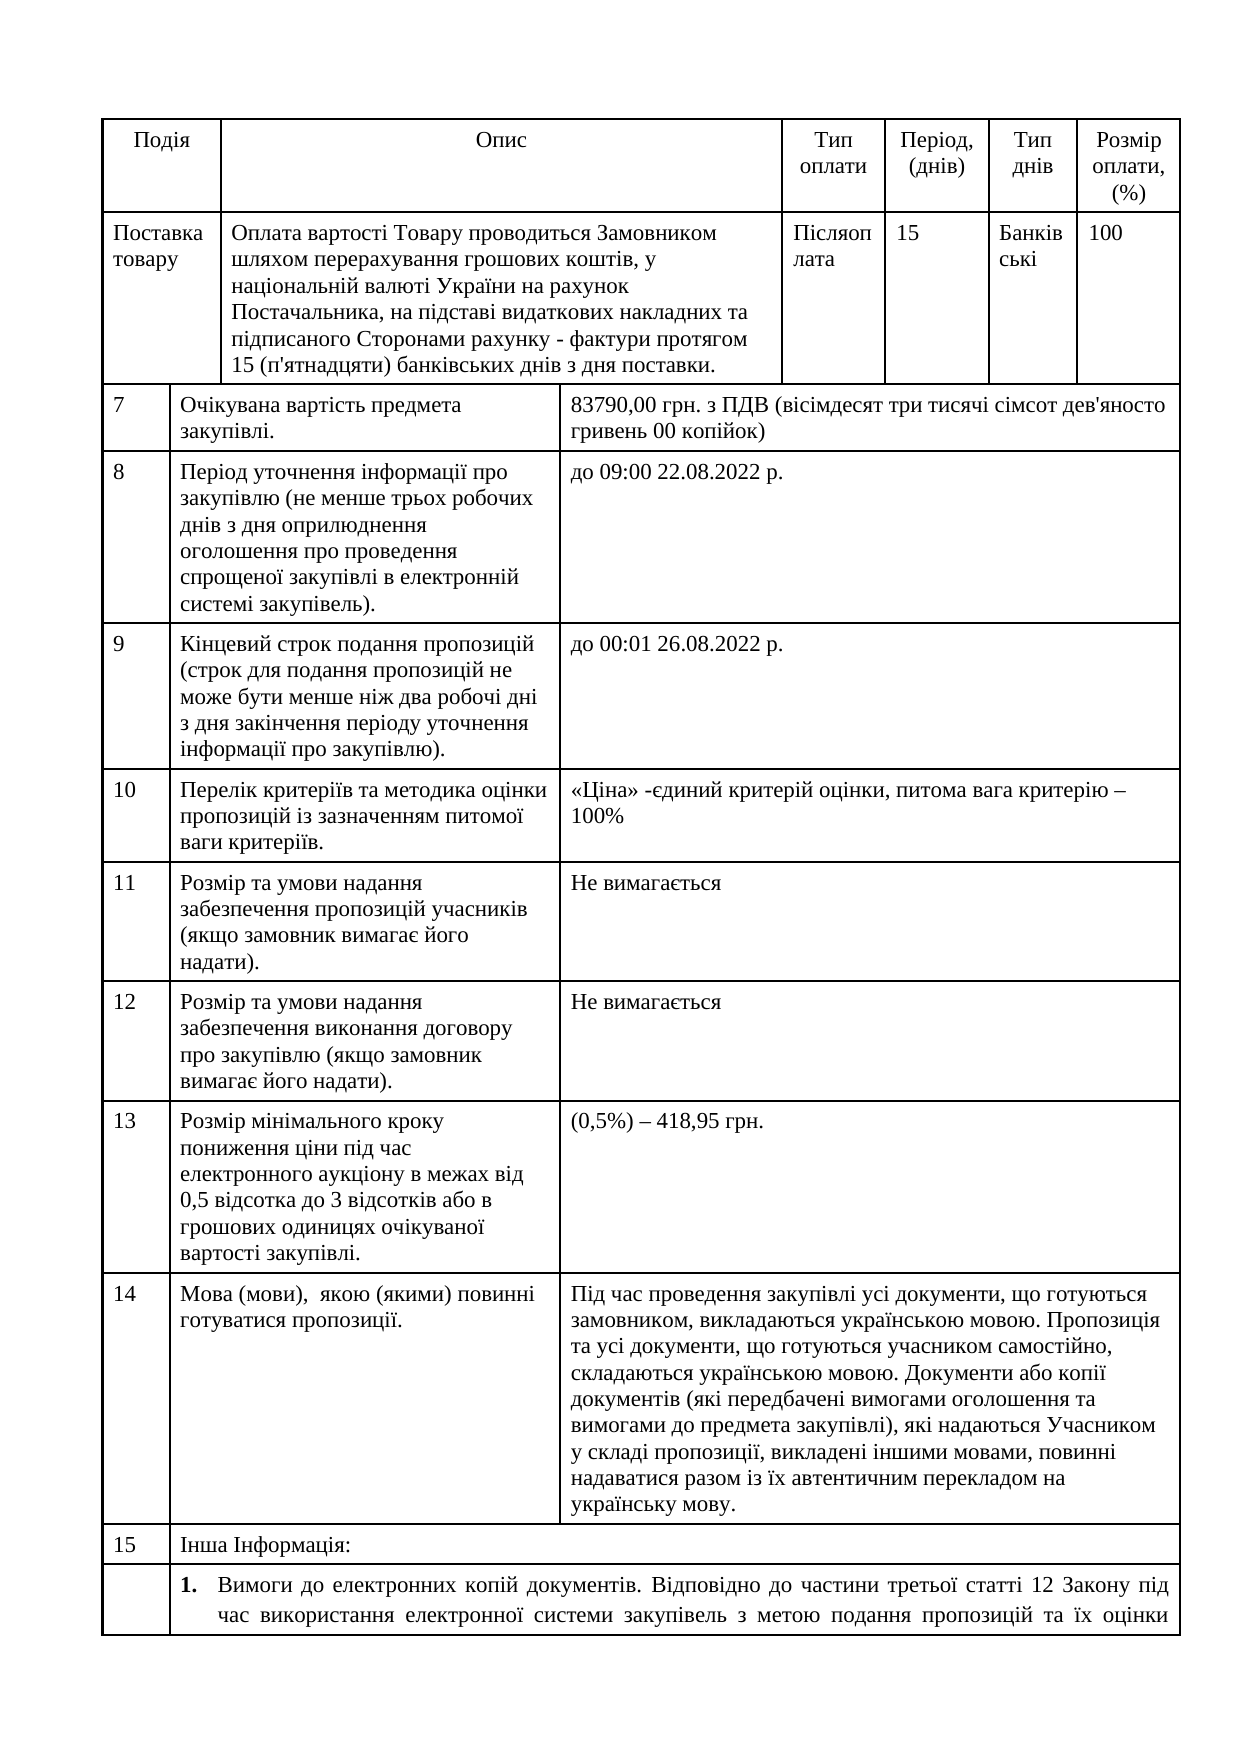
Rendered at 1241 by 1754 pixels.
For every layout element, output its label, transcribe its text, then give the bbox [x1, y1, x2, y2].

table_cell Перелік критеріїв та методика оцінки пропозицій із зазначенням питомої ваги критеріїв. [171, 770, 559, 861]
table_cell 15 [104, 1525, 169, 1563]
table_cell Поставка товару [104, 213, 220, 383]
table_cell Розмір та умови надання забезпечення виконання договору про закупівлю (якщо замовник вимагає його надати). [171, 982, 559, 1099]
table_cell 11 [104, 863, 169, 980]
table_cell Опис [222, 120, 781, 211]
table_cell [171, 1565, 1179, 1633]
table_cell Під час проведення закупівлі усі документи, що готуються замовником, викладаються українською мовою. Пропозиція та усі документи, що готуються учасником самостійно, складаються українською мовою. Документи або копії документів (які передбачені вимогами оголошення та вимогами до предмета закупівлі), які надаються Учасником у складі пропозиції, викладені іншими мовами, повинні надаватися разом із їх автентичним перекладом на українську мову. [561, 1274, 1179, 1523]
table_cell Період уточнення інформації про закупівлю (не менше трьох робочих днів з дня оприлюднення оголошення про проведення спрощеної закупівлі в електронній системі закупівель). [171, 452, 559, 622]
table_cell Розмір мінімального кроку пониження ціни під час електронного аукціону в межах від 0,5 відсотка до 3 відсотків або в грошових одиницях очікуваної вартості закупівлі. [171, 1102, 559, 1272]
table_cell 13 [104, 1102, 169, 1272]
table_cell 10 [104, 770, 169, 861]
table_cell Очікувана вартість предмета закупівлі. [171, 385, 559, 450]
table_cell Мова (мови), якою (якими) повинні готуватися пропозиції. [171, 1274, 559, 1523]
table_cell Тип оплати [783, 120, 884, 211]
table_cell 83790,00 грн. з ПДВ (вісімдесят три тисячі сімсот дев'яносто гривень 00 копійок) [561, 385, 1179, 450]
table_cell 15 [886, 213, 988, 383]
table_cell Тип днів [990, 120, 1076, 211]
table_cell Оплата вартості Товару проводиться Замовником шляхом перерахування грошових коштів, у національній валюті України на рахунок Постачальника, на підставі видаткових накладних та підписаного Сторонами рахунку - фактури протягом 15 (п'ятнадцяти) банківських днів з дня поставки. [222, 213, 781, 383]
table_cell Не вимагається [561, 982, 1179, 1099]
table_cell Інша Інформація: [171, 1525, 1179, 1563]
table_cell Розмір оплати, (%) [1078, 120, 1179, 211]
table_cell Період, (днів) [886, 120, 988, 211]
table_cell 12 [104, 982, 169, 1099]
table_cell до 00:01 26.08.2022 р. [561, 624, 1179, 768]
table_cell «Ціна» -єдиний критерій оцінки, питома вага критерію – 100% [561, 770, 1179, 861]
table_cell 100 [1078, 213, 1179, 383]
table_cell Пiсляоплата [783, 213, 884, 383]
table_cell Подія [104, 120, 220, 211]
table_cell Банківські [990, 213, 1076, 383]
table_cell 14 [104, 1274, 169, 1523]
table_cell Не вимагається [561, 863, 1179, 980]
table_cell (0,5%) – 418,95 грн. [561, 1102, 1179, 1272]
table_cell 9 [104, 624, 169, 768]
table_cell [104, 1565, 169, 1633]
table_cell Розмір та умови надання забезпечення пропозицій учасників (якщо замовник вимагає його надати). [171, 863, 559, 980]
table_cell Кінцевий строк подання пропозицій (строк для подання пропозицій не може бути менше ніж два робочі дні з дня закінчення періоду уточнення інформації про закупівлю). [171, 624, 559, 768]
table_cell 7 [104, 385, 169, 450]
table_cell до 09:00 22.08.2022 р. [561, 452, 1179, 622]
table_cell 8 [104, 452, 169, 622]
